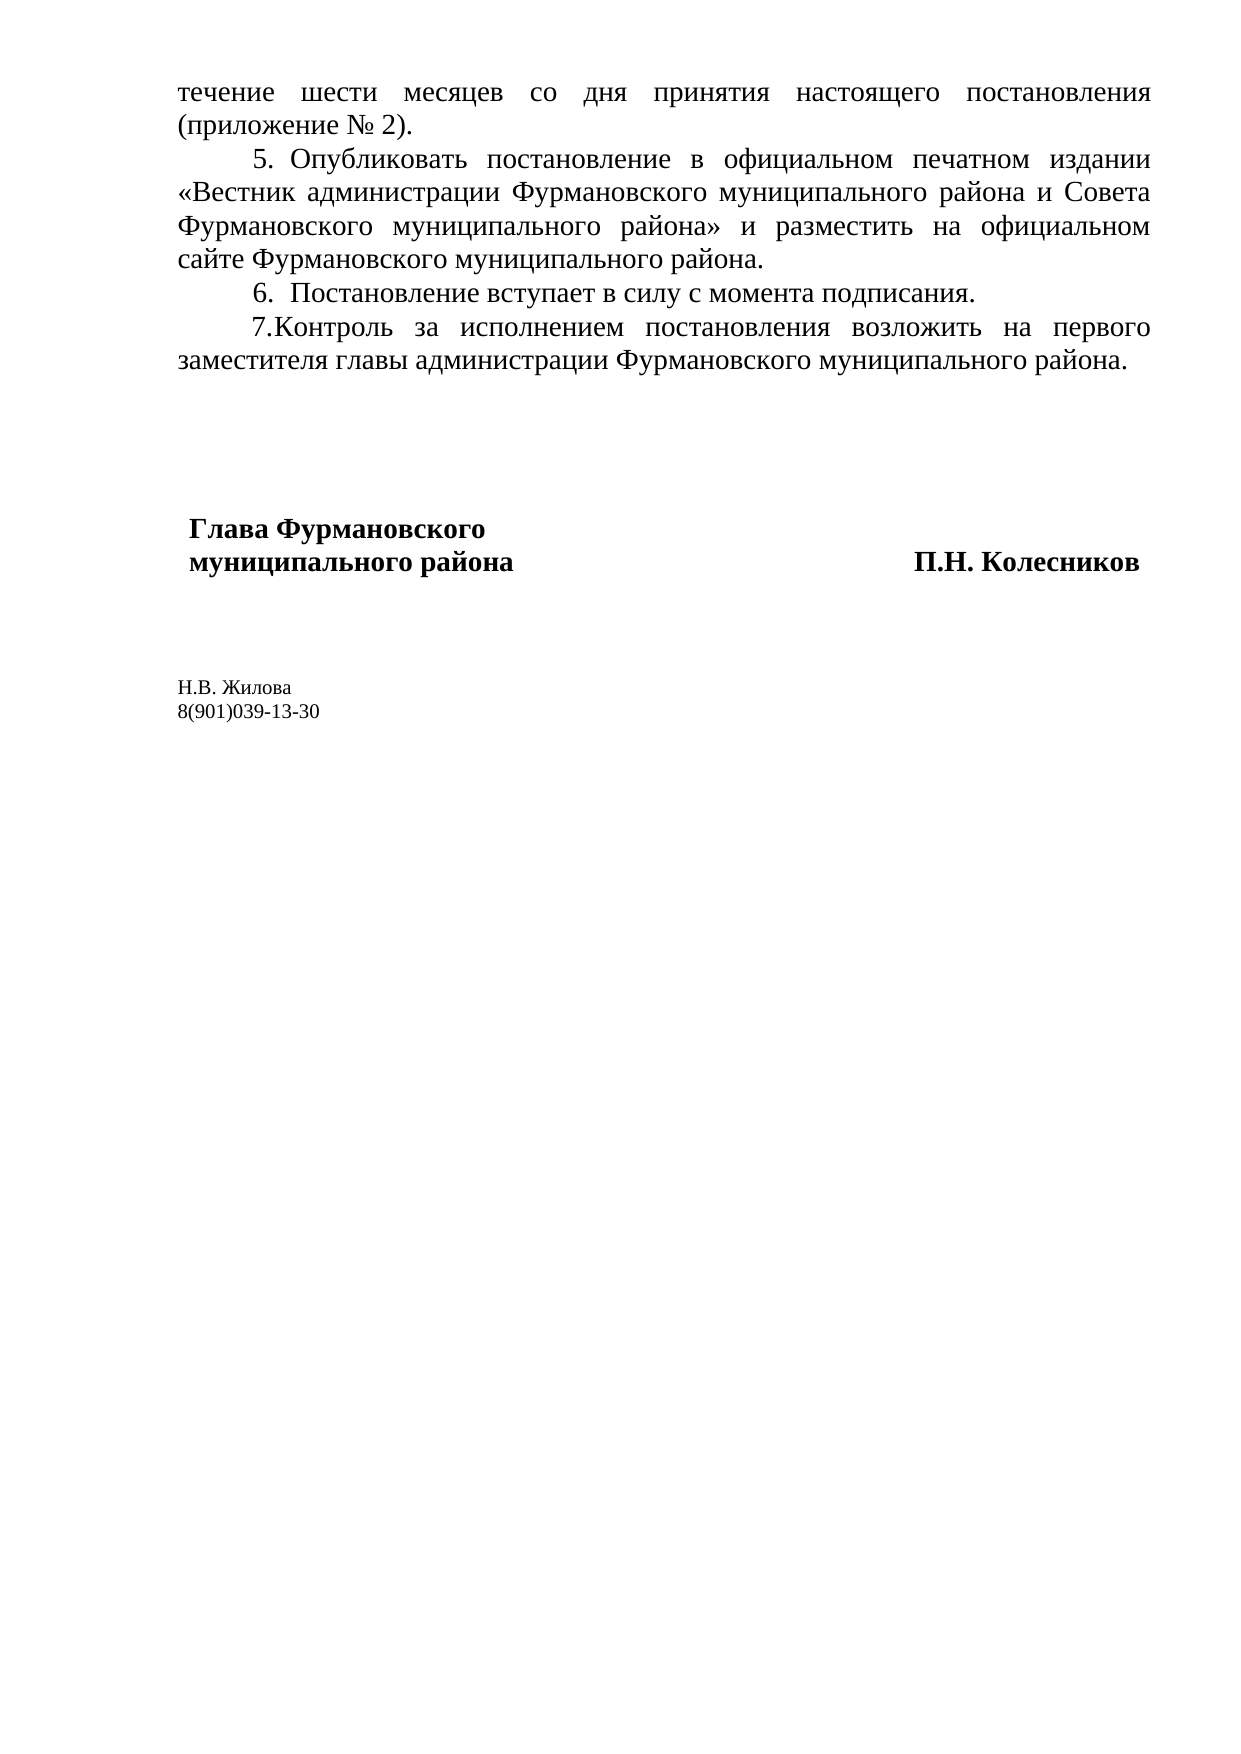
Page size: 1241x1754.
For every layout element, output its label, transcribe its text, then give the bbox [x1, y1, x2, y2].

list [177, 74, 1152, 141]
table_header П.Н. Колесников [752, 511, 1151, 578]
table_header Глава Фурмановского муниципального района [178, 511, 751, 578]
list Постановление вступает в силу с момента подписания. [177, 275, 1152, 309]
list Опубликовать постановление в официальном печатном издании «Вестник администрации Фурмановского муниципального района и Совета Фурмановского муниципального района» и разместить на официальном сайте Фурмановского муниципального района. [177, 141, 1152, 275]
list Контроль за исполнением постановления возложить на первого заместителя главы администрации Фурмановского муниципального района. [177, 309, 1152, 376]
text Н.В. Жилова [177, 675, 1152, 699]
text 8(901)039-13-30 [177, 699, 1152, 723]
